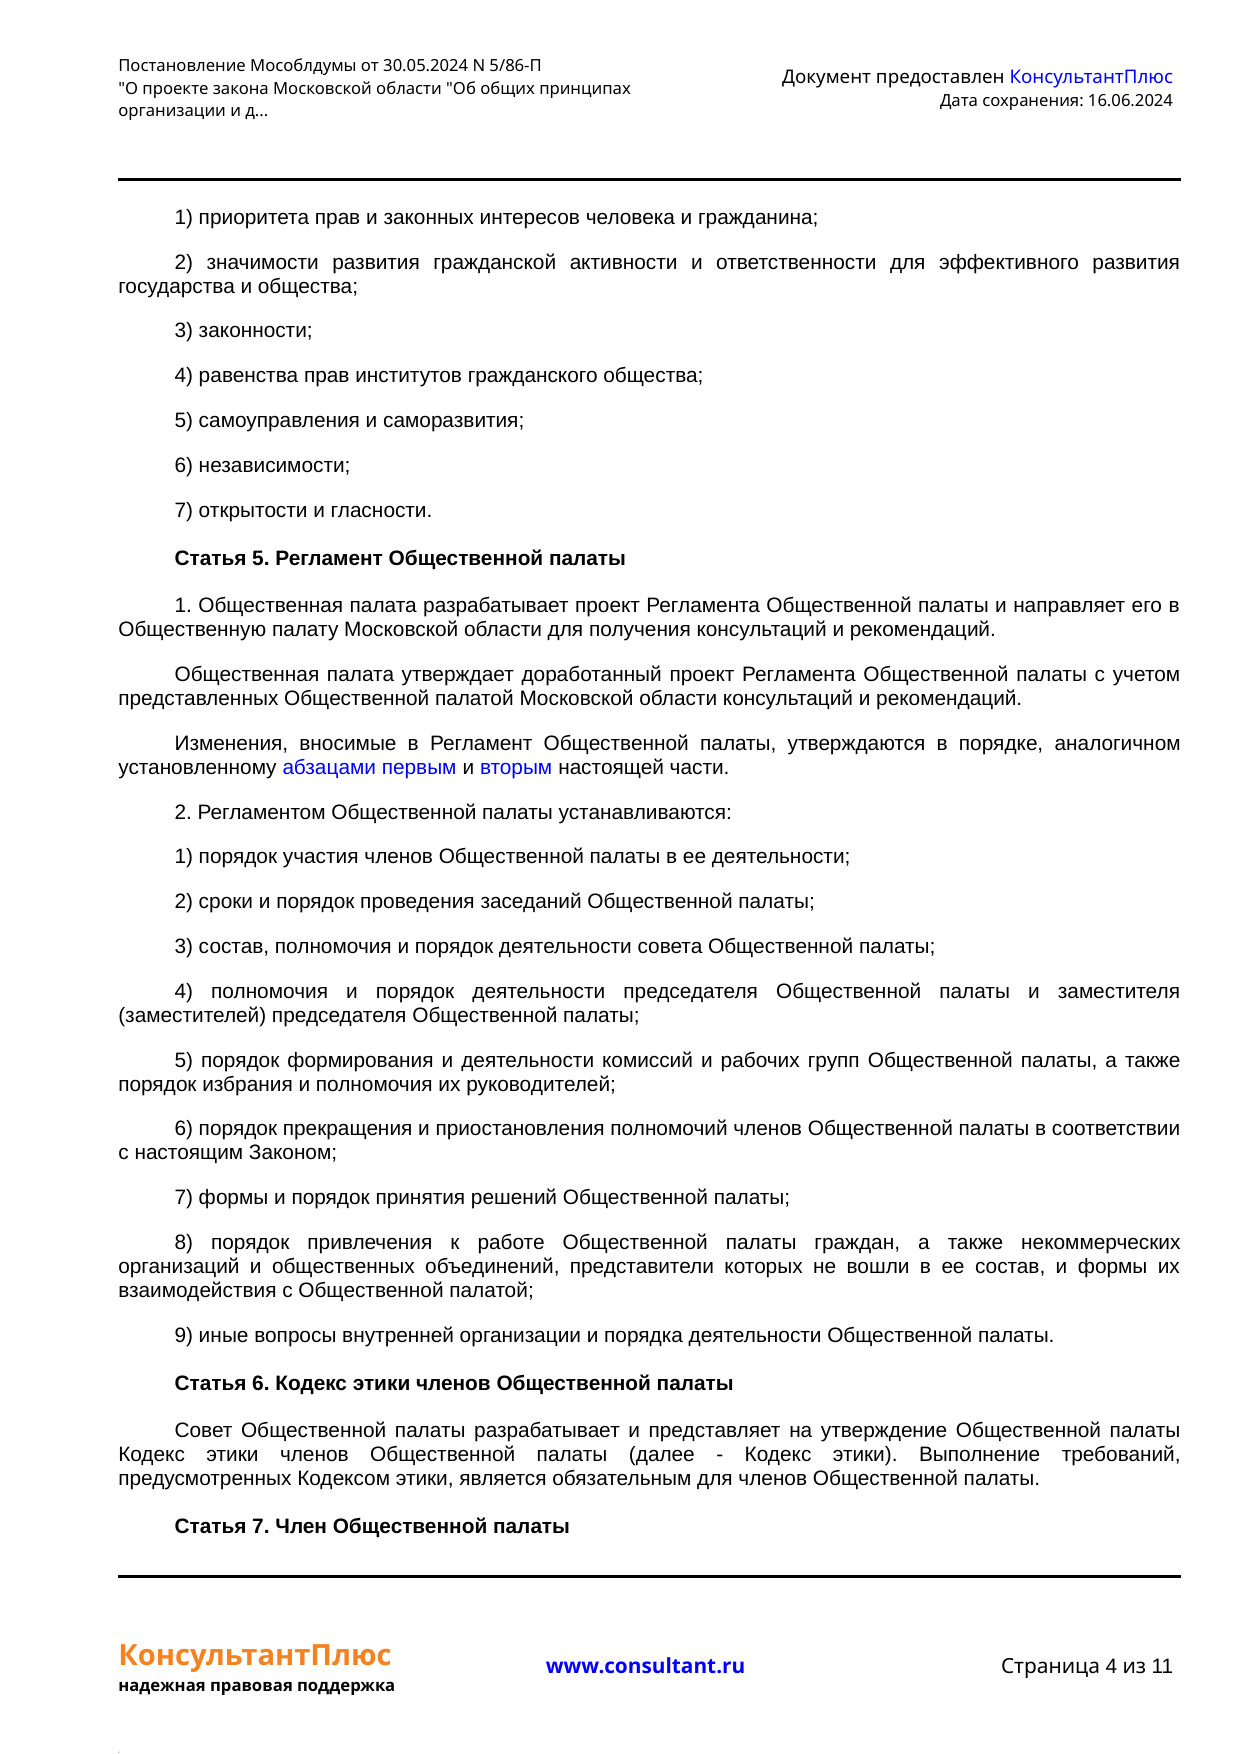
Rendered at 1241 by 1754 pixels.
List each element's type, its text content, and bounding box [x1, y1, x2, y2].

text Совет Общественной палаты разрабатывает и представляет на утверждение Общественной палаты Кодекс этики членов Общественной палаты (далее - Кодекс этики). Выполнение требований, предусмотренных Кодексом этики, является обязательным для членов Общественной палаты. [118, 1418, 1181, 1490]
text 1. Общественная палата разрабатывает проект Регламента Общественной палаты и направляет его в Общественную палату Московской области для получения консультаций и рекомендаций. [118, 593, 1181, 641]
text Общественная палата утверждает доработанный проект Регламента Общественной палаты с учетом представленных Общественной палатой Московской области консультаций и рекомендаций. [118, 662, 1181, 710]
text 8) порядок привлечения к работе Общественной палаты граждан, а также некоммерческих организаций и общественных объединений, представители которых не вошли в ее состав, и формы их взаимодействия с Общественной палатой; [118, 1230, 1181, 1302]
text 1) приоритета прав и законных интересов человека и гражданина; [118, 205, 1181, 229]
text 4) полномочия и порядок деятельности председателя Общественной палаты и заместителя (заместителей) председателя Общественной палаты; [118, 979, 1181, 1027]
title Статья 7. Член Общественной палаты [118, 1514, 1181, 1538]
text 4) равенства прав институтов гражданского общества; [118, 363, 1181, 387]
text 7) формы и порядок принятия решений Общественной палаты; [118, 1185, 1181, 1209]
text 5) самоуправления и саморазвития; [118, 408, 1181, 432]
text 6) независимости; [118, 453, 1181, 477]
text 6) порядок прекращения и приостановления полномочий членов Общественной палаты в соответствии с настоящим Законом; [118, 1116, 1181, 1164]
title Статья 6. Кодекс этики членов Общественной палаты [118, 1370, 1181, 1394]
text 2) значимости развития гражданской активности и ответственности для эффективного развития государства и общества; [118, 249, 1181, 297]
text 9) иные вопросы внутренней организации и порядка деятельности Общественной палаты. [118, 1322, 1181, 1346]
text 2. Регламентом Общественной палаты устанавливаются: [118, 799, 1181, 823]
text 5) порядок формирования и деятельности комиссий и рабочих групп Общественной палаты, а также порядок избрания и полномочия их руководителей; [118, 1047, 1181, 1095]
text 7) открытости и гласности. [118, 497, 1181, 521]
text 3) законности; [118, 318, 1181, 342]
text Изменения, вносимые в Регламент Общественной палаты, утверждаются в порядке, аналогичном установленному абзацами первым и вторым настоящей части. [118, 731, 1181, 779]
text 3) состав, полномочия и порядок деятельности совета Общественной палаты; [118, 934, 1181, 958]
text 1) порядок участия членов Общественной палаты в ее деятельности; [118, 844, 1181, 868]
title Статья 5. Регламент Общественной палаты [118, 545, 1181, 569]
text 2) сроки и порядок проведения заседаний Общественной палаты; [118, 889, 1181, 913]
